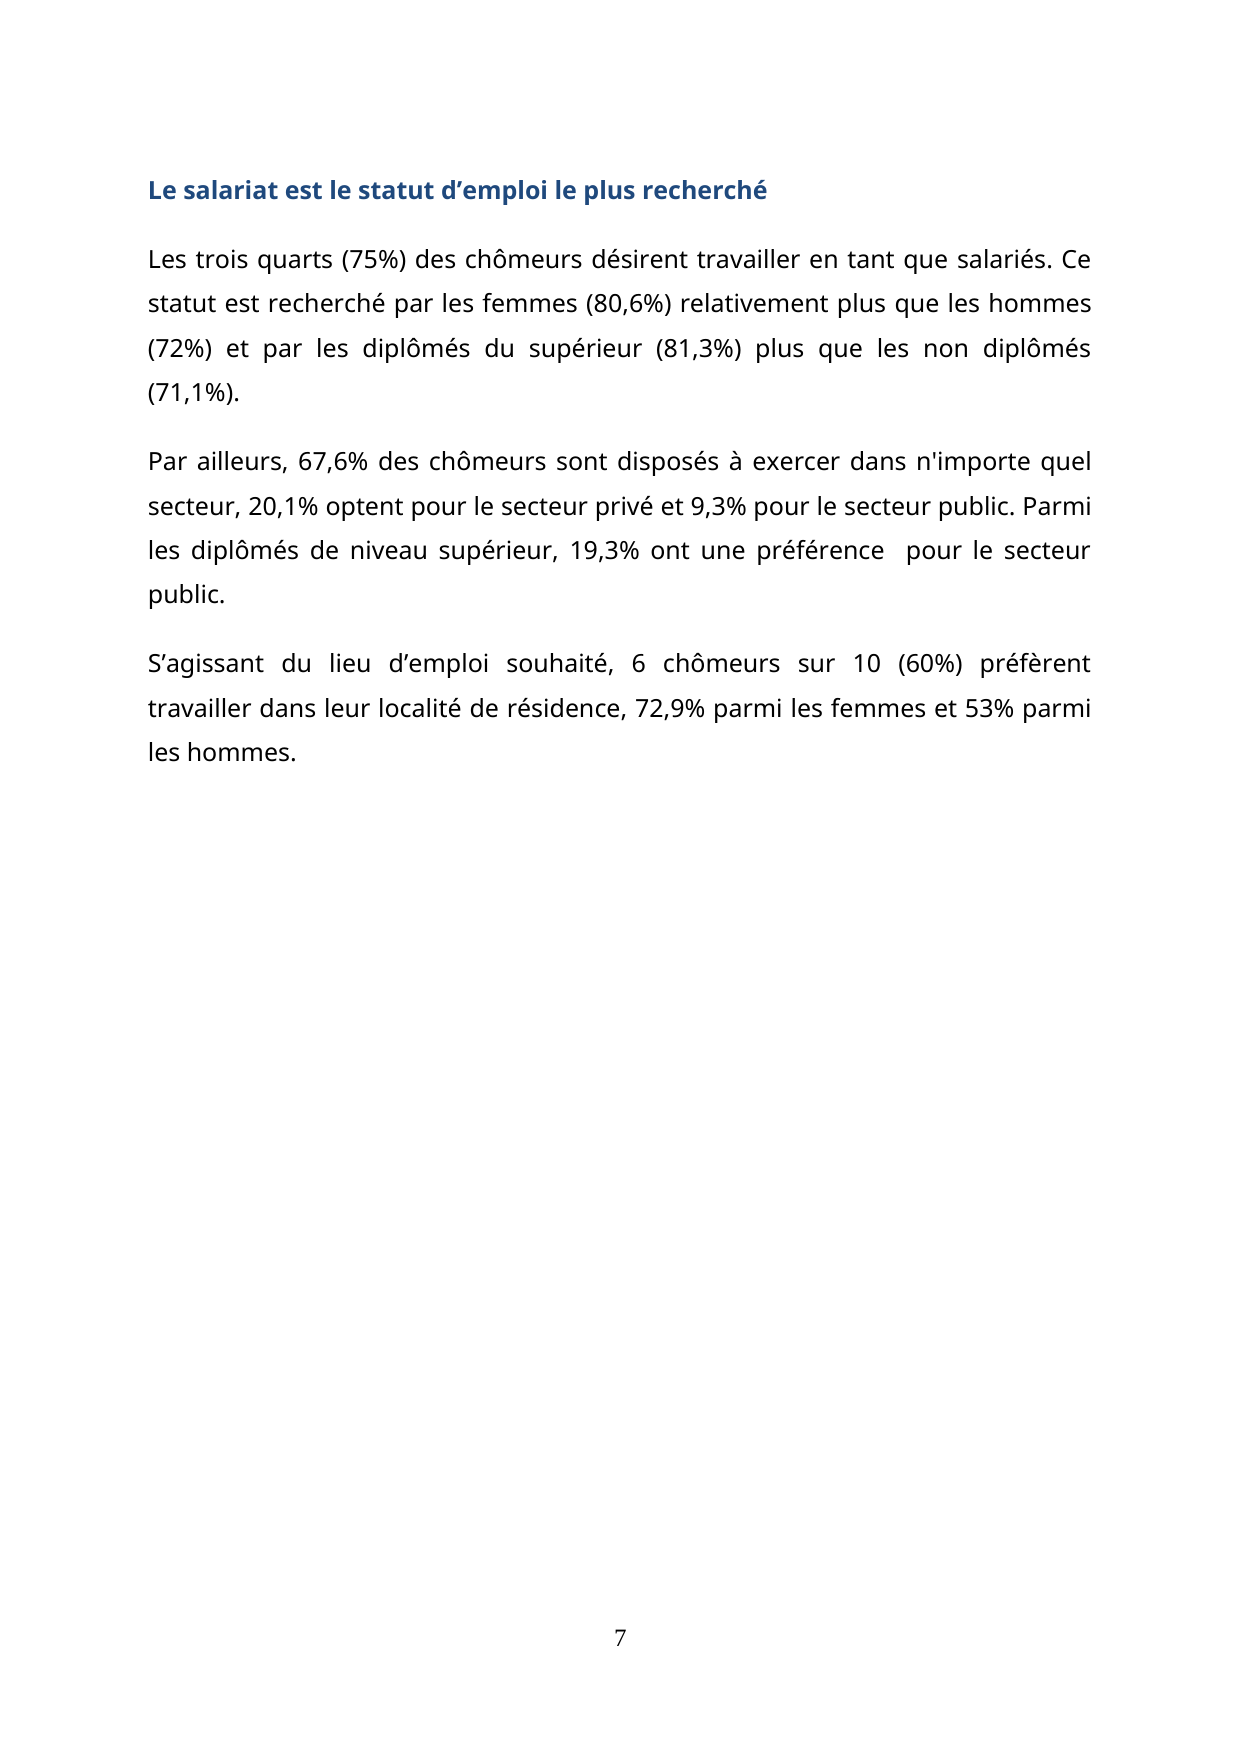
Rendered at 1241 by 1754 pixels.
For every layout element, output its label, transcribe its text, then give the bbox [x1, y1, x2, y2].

text S’agissant du lieu d’emploi souhaité, 6 chômeurs sur 10 (60%) préfèrent travailler dans leur localité de résidence, 72,9% parmi les femmes et 53% parmi les hommes. [148, 646, 1093, 769]
text Le salariat est le statut d’emploi le plus recherché [148, 173, 1093, 207]
text Par ailleurs, 67,6% des chômeurs sont disposés à exercer dans n'importe quel secteur, 20,1% optent pour le secteur privé et 9,3% pour le secteur public. Parmi les diplômés de niveau supérieur, 19,3% ont une préférence pour le secteur public. [148, 444, 1093, 611]
text Les trois quarts (75%) des chômeurs désirent travailler en tant que salariés. Ce statut est recherché par les femmes (80,6%) relativement plus que les hommes (72%) et par les diplômés du supérieur (81,3%) plus que les non diplômés (71,1%). [148, 242, 1093, 409]
